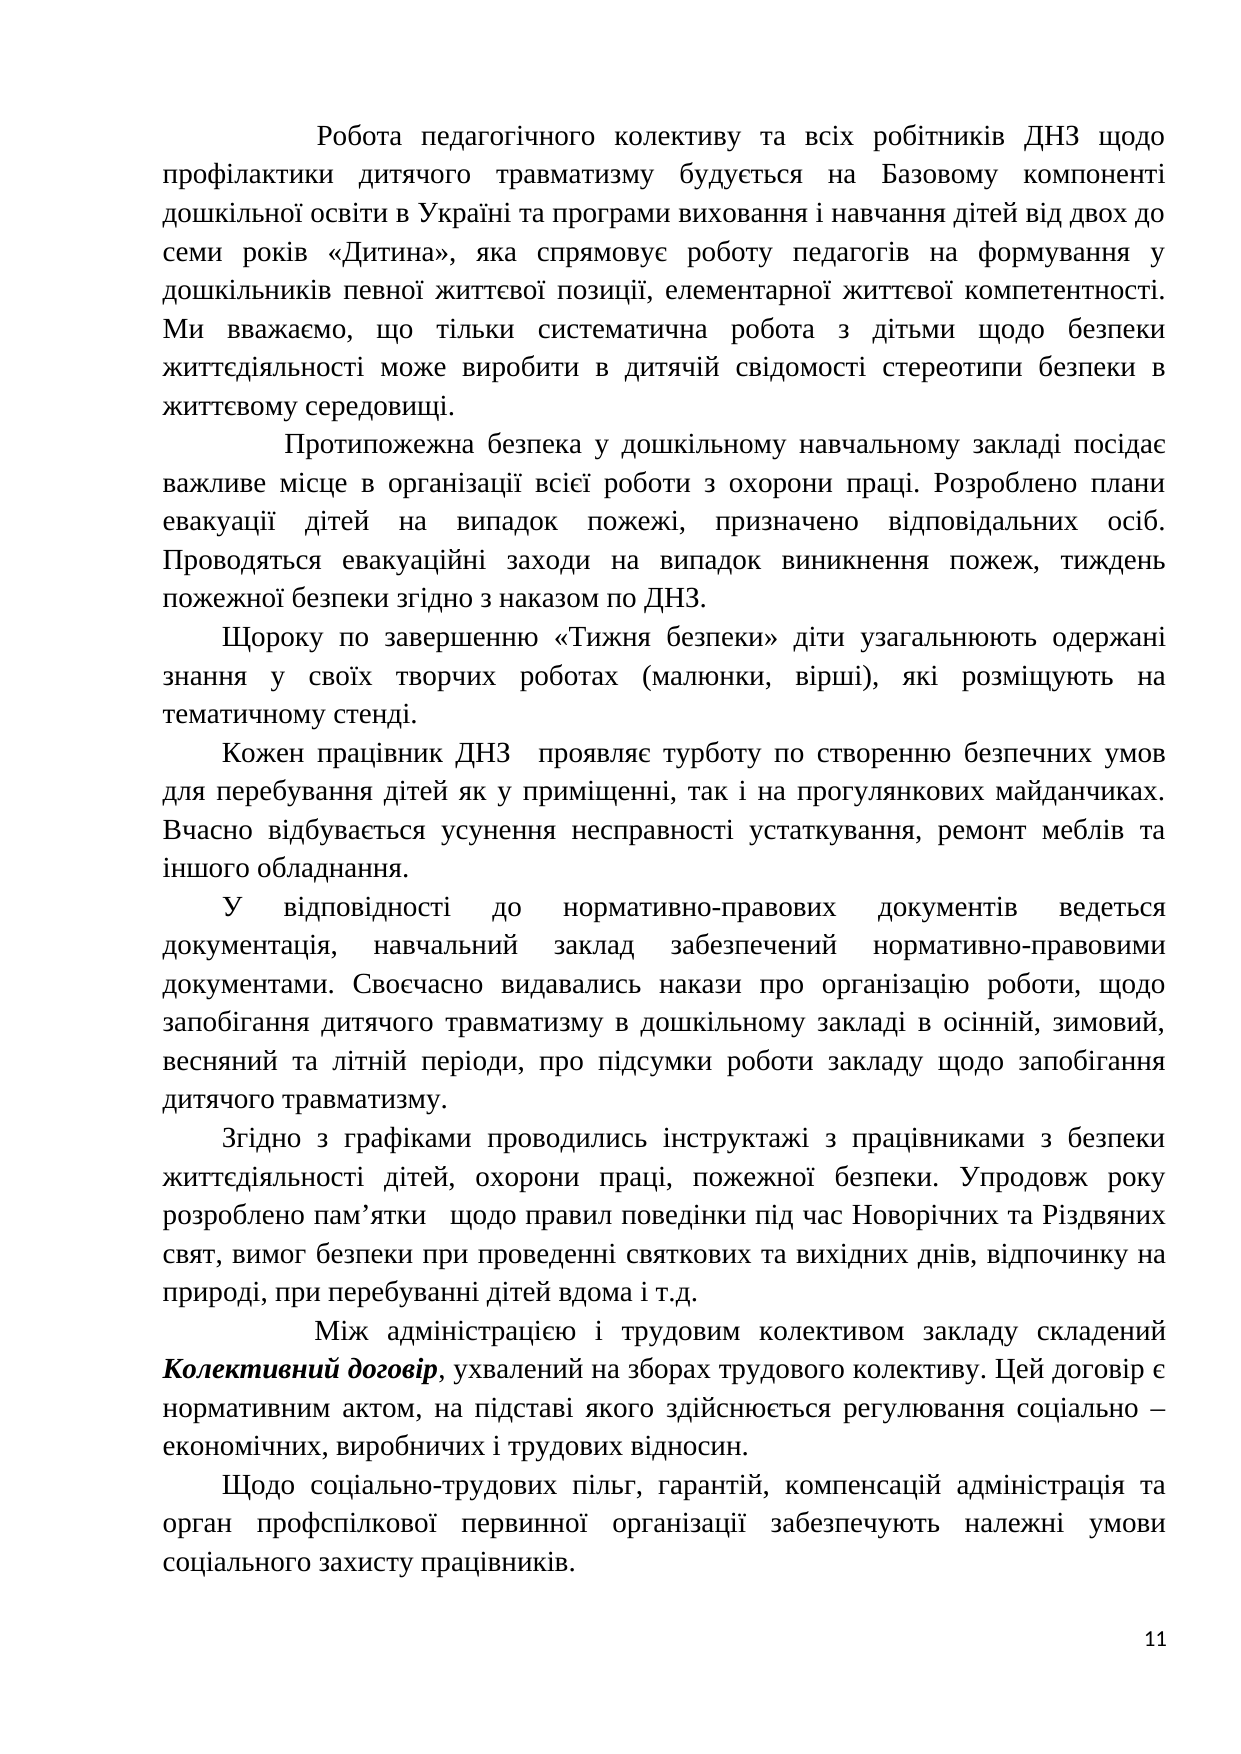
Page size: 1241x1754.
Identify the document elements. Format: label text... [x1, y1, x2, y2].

text У відповідності до нормативно-правових документів ведеться документація, навчальний заклад забезпечений нормативно-правовими документами. Своєчасно видавались накази про організацію роботи, щодо запобігання дитячого травматизму в дошкільному закладі в осінній, зимовий, весняний та літній періоди, про підсумки роботи закладу щодо запобігання дитячого травматизму. [162, 889, 1167, 1115]
text Щороку по завершенню «Тижня безпеки» діти узагальнюють одержані знання у своїх творчих роботах (малюнки, вірші), які розміщують на тематичному стенді. [162, 619, 1167, 730]
text Щодо соціально-трудових пільг, гарантій, компенсацій адміністрація та орган профспілкової первинної організації забезпечують належні умови соціального захисту працівників. [162, 1467, 1167, 1578]
text Між адміністрацією і трудовим колективом закладу складений Колективний договір, ухвалений на зборах трудового колективу. Цей договір є нормативним актом, на підставі якого здійснюється регулювання соціально – економічних, виробничих і трудових відносин. [162, 1313, 1167, 1462]
text Згідно з графіками проводились інструктажі з працівниками з безпеки життєдіяльності дітей, охорони праці, пожежної безпеки. Упродовж року розроблено пам’ятки щодо правил поведінки під час Новорічних та Різдвяних свят, вимог безпеки при проведенні святкових та вихідних днів, відпочинку на природі, при перебуванні дітей вдома і т.д. [162, 1120, 1167, 1308]
text Протипожежна безпека у дошкільному навчальному закладі посідає важливе місце в організації всієї роботи з охорони праці. Розроблено плани евакуації дітей на випадок пожежі, призначено відповідальних осіб. Проводяться евакуаційні заходи на випадок виникнення пожеж, тиждень пожежної безпеки згідно з наказом по ДНЗ. [162, 426, 1167, 614]
text Робота педагогічного колективу та всіх робітників ДНЗ щодо профілактики дитячого травматизму будується на Базовому компоненті дошкільної освіти в Україні та програми виховання і навчання дітей від двох до семи років «Дитина», яка спрямовує роботу педагогів на формування у дошкільників певної життєвої позиції, елементарної життєвої компетентності. Ми вважаємо, що тільки систематична робота з дітьми щодо безпеки життєдіяльності може виробити в дитячій свідомості стереотипи безпеки в життєвому середовищі. [162, 118, 1167, 421]
text Кожен працівник ДНЗ проявляє турботу по створенню безпечних умов для перебування дітей як у приміщенні, так і на прогулянкових майданчиках. Вчасно відбувається усунення несправності устаткування, ремонт меблів та іншого обладнання. [162, 735, 1167, 884]
